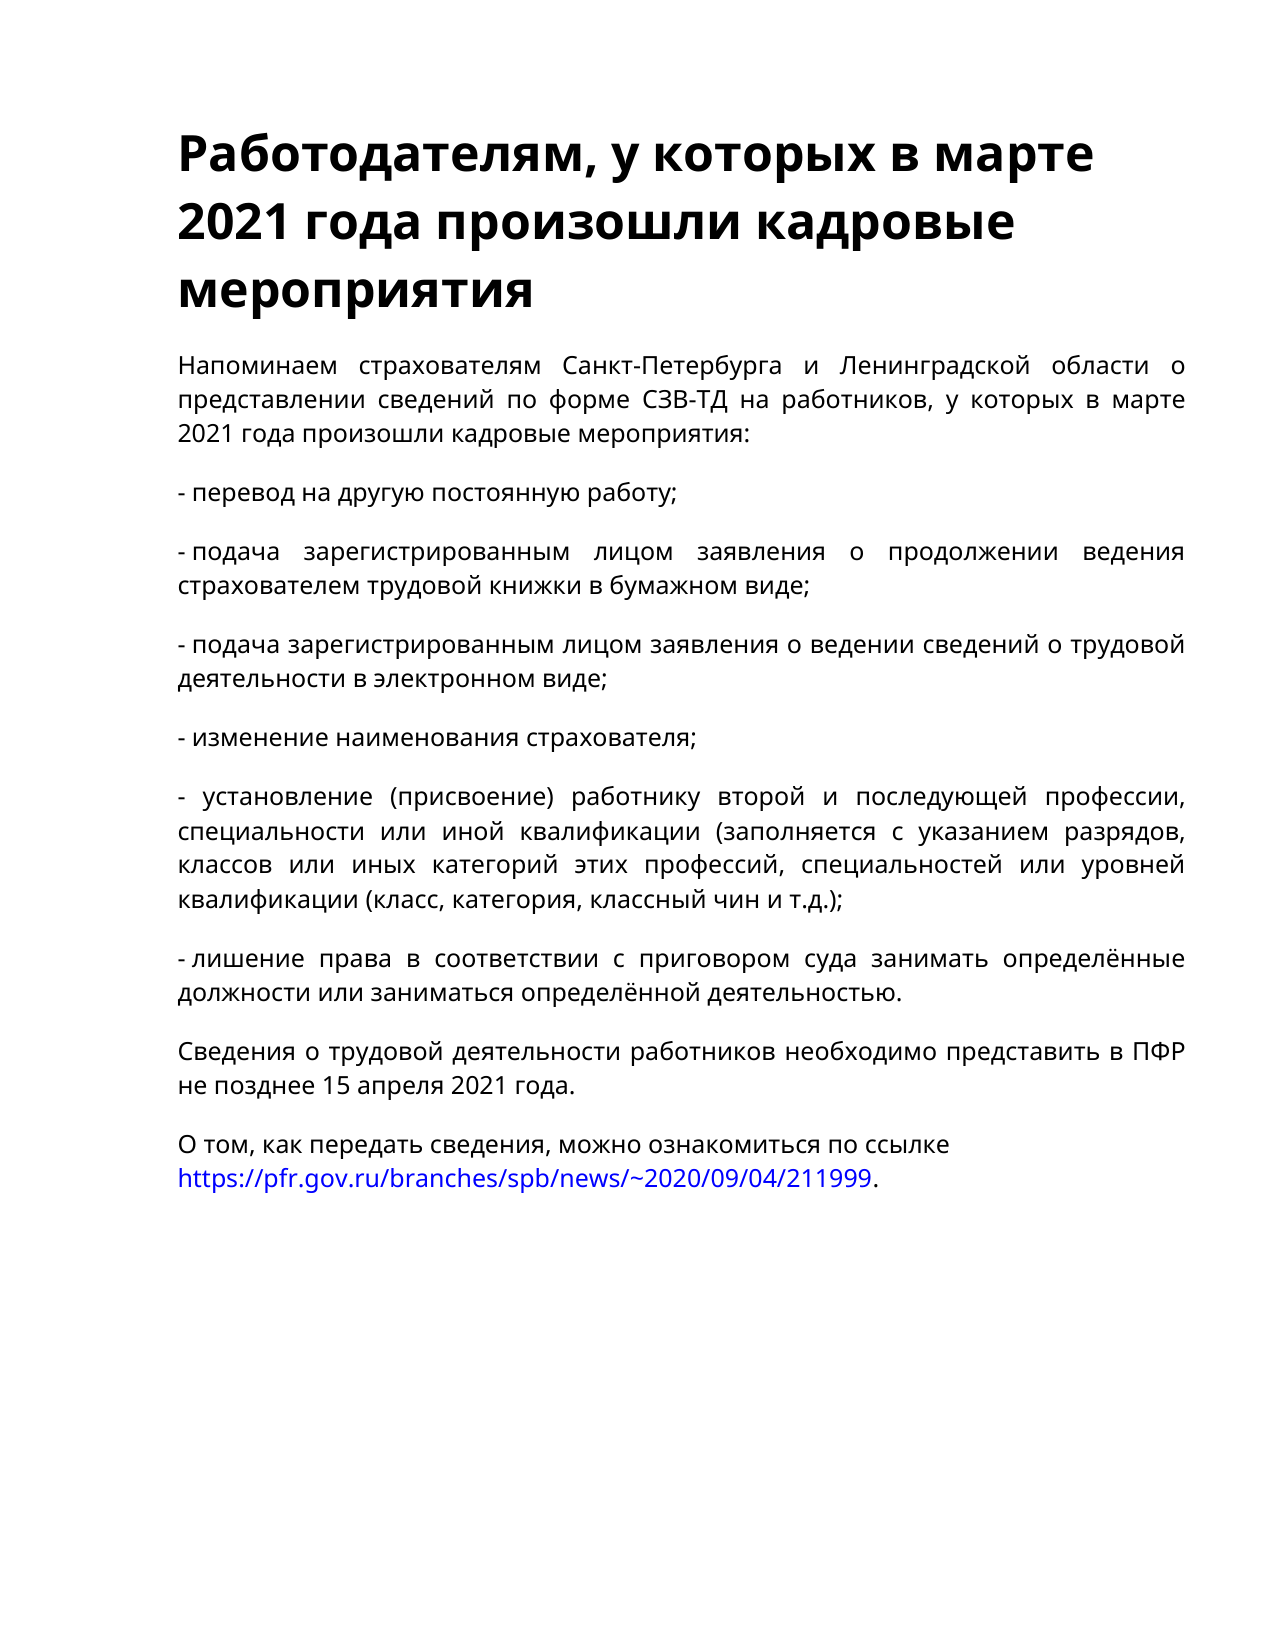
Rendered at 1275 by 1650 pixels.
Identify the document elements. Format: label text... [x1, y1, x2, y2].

text Сведения о трудовой деятельности работников необходимо представить в ПФР не позднее 15 апреля 2021 года. [177, 1033, 1186, 1102]
text - подача зарегистрированным лицом заявления о ведении сведений о трудовой деятельности в электронном виде; [177, 627, 1186, 695]
text Работодателям, у которых в марте 2021 года произошли кадровые мероприятия [177, 118, 1186, 322]
text - изменение наименования страхователя; [177, 720, 1186, 754]
text О том, как передать сведения, можно ознакомиться по ссылке https://pfr.gov.ru/branches/spb/news/~2020/09/04/211999. [177, 1127, 1186, 1195]
text - перевод на другую постоянную работу; [177, 475, 1186, 509]
text - подача зарегистрированным лицом заявления о продолжении ведения страхователем трудовой книжки в бумажном виде; [177, 534, 1186, 602]
text Напоминаем страхователям Санкт-Петербурга и Ленинградской области о представлении сведений по форме СЗВ-ТД на работников, у которых в марте 2021 года произошли кадровые мероприятия: [177, 347, 1186, 450]
text - установление (присвоение) работнику второй и последующей профессии, специальности или иной квалификации (заполняется с указанием разрядов, классов или иных категорий этих профессий, специальностей или уровней квалификации (класс, категория, классный чин и т.д.); [177, 779, 1186, 915]
text - лишение права в соответствии с приговором суда занимать определённые должности или заниматься определённой деятельностью. [177, 940, 1186, 1008]
